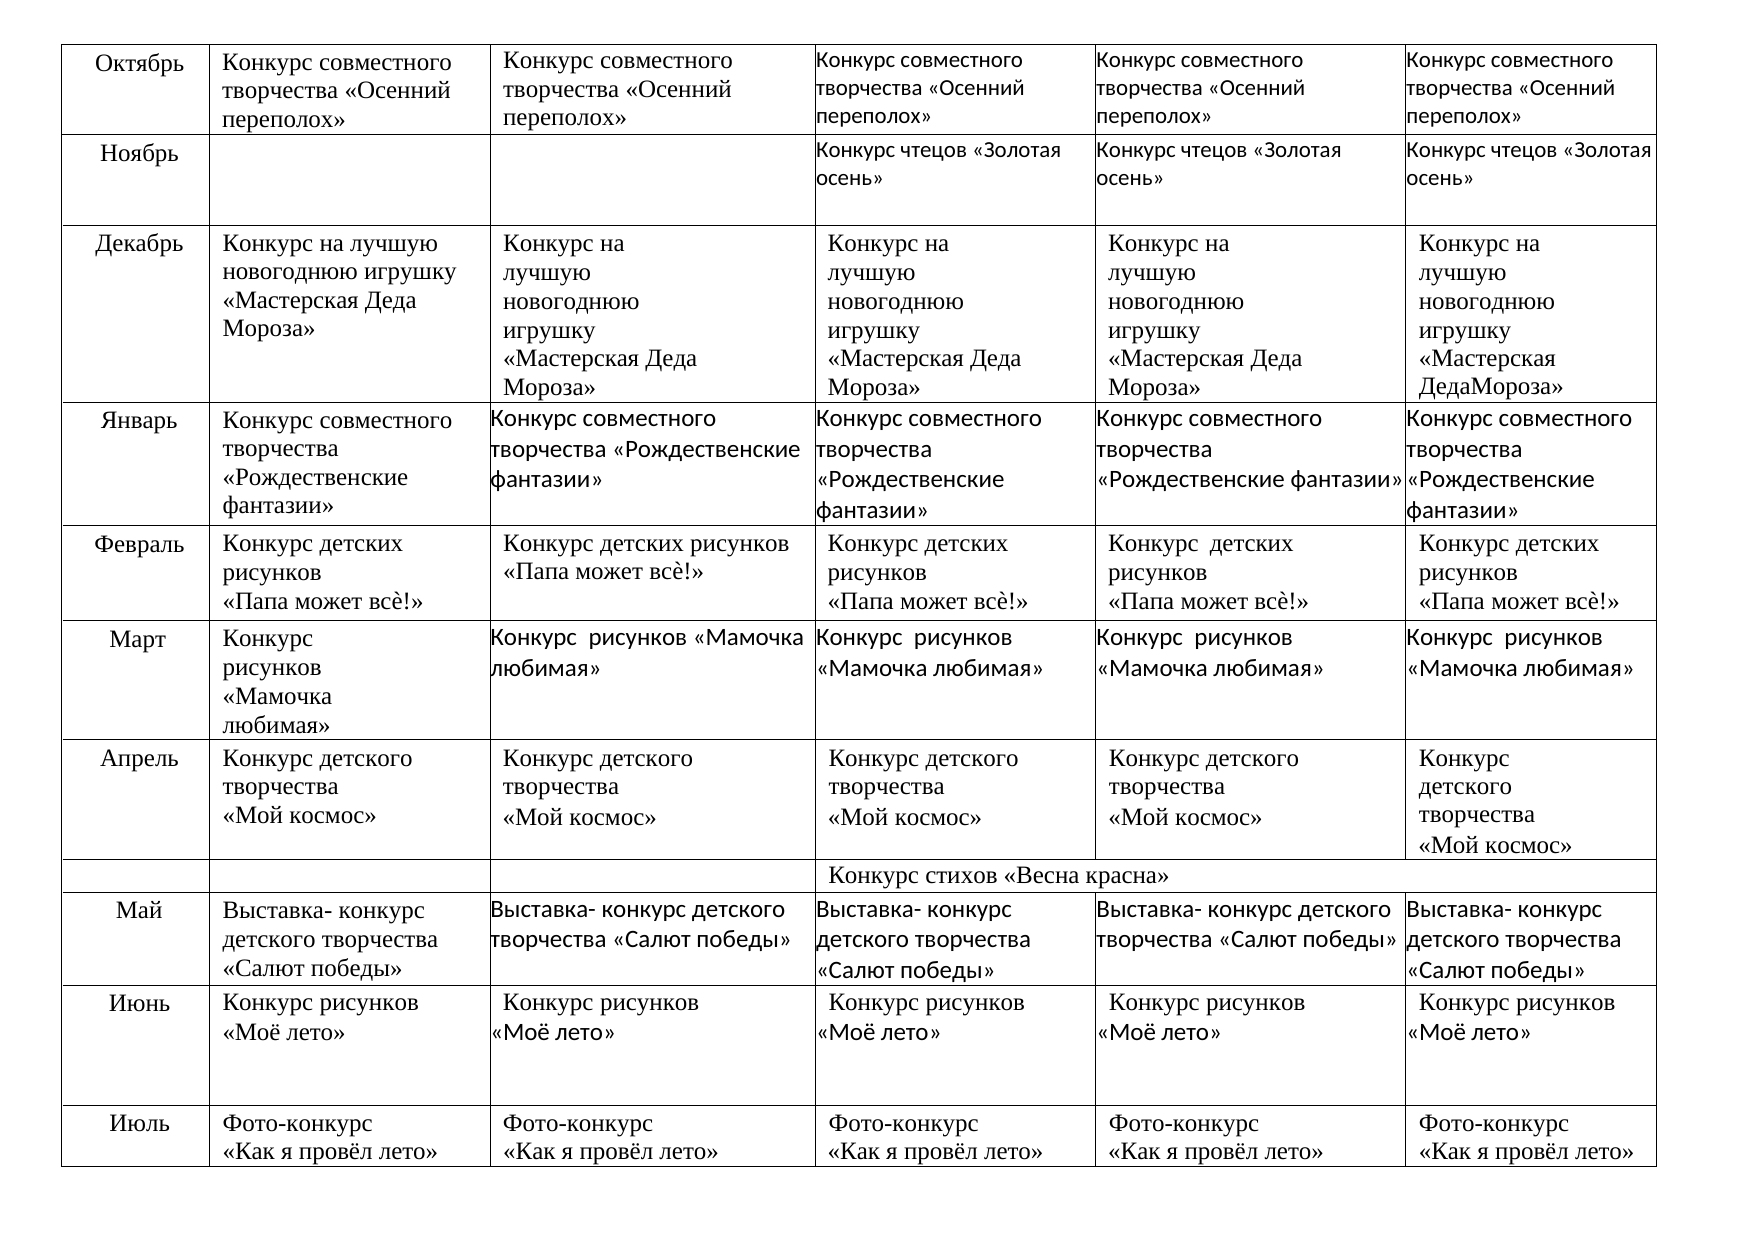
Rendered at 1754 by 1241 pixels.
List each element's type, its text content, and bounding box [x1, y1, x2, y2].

table_cell Конкурс на лучшую новогоднюю игрушку «Мастерская Деда Мороза» [1096, 226, 1405, 402]
table_cell Конкурс рисунков «Моё лето» [1096, 986, 1405, 1105]
table_cell Выставка- конкурс детского творчества «Салют победы» [1096, 893, 1405, 985]
table_cell [62, 860, 209, 892]
table_cell Конкурс рисунков «Моё лето» [210, 986, 490, 1105]
table_cell Конкурс на лучшую новогоднюю игрушку «Мастерская Деда Мороза» [491, 226, 815, 402]
table_cell Декабрь [62, 226, 209, 402]
table_cell Конкурс детских рисунков «Папа может всѐ!» [210, 526, 490, 620]
table_cell Конкурс детского творчества «Мой космос» [816, 740, 1095, 859]
table_header Конкурс совместного творчества «Осенний переполох» [816, 45, 1095, 134]
table_cell Конкурс детского творчества «Мой космос» [491, 740, 815, 859]
table_cell Февраль [62, 526, 209, 620]
table_cell Январь [62, 403, 209, 525]
table_cell Конкурс детских рисунков «Папа может всѐ!» [491, 526, 815, 620]
table_cell Конкурс детского творчества «Мой космос» [1096, 740, 1405, 859]
table_cell Май [62, 893, 209, 985]
table_cell Конкурс рисунков «Мамочка любимая» [1406, 621, 1656, 739]
table_header Октябрь [62, 45, 209, 134]
table_cell Апрель [62, 740, 209, 859]
table_cell Июнь [62, 986, 209, 1105]
table_cell Конкурс на лучшую новогоднюю игрушку «Мастерская Деда Мороза» [816, 226, 1095, 402]
table_cell Конкурс совместного творчества «Рождественские фантазии» [816, 403, 1095, 525]
table_cell Конкурс рисунков «Моё лето» [816, 986, 1095, 1105]
table_cell Конкурс рисунков «Моё лето» [1406, 986, 1656, 1105]
table_cell Выставка- конкурс детского творчества «Салют победы» [816, 893, 1095, 985]
table_cell Конкурс рисунков «Мамочка любимая» [1096, 621, 1405, 739]
table_cell Конкурс детского творчества «Мой космос» [210, 740, 490, 859]
table_cell Выставка- конкурс детского творчества «Салют победы» [1406, 893, 1656, 985]
table_cell Фото-конкурс «Как я провёл лето» [816, 1106, 1095, 1166]
table_cell Конкурс чтецов «Золотая осень» [1406, 135, 1656, 224]
table_cell Конкурс детских рисунков «Папа может всѐ!» [816, 526, 1095, 620]
table_cell [491, 135, 815, 224]
table_header Конкурс совместного творчества «Осенний переполох» [210, 45, 490, 134]
table_cell Фото-конкурс «Как я провёл лето» [491, 1106, 815, 1166]
table_cell Конкурс совместного творчества «Рождественские фантазии» [1406, 403, 1656, 525]
table_cell Фото-конкурс «Как я провёл лето» [1406, 1106, 1656, 1166]
table_cell Фото-конкурс «Как я провёл лето» [1096, 1106, 1405, 1166]
table_cell [210, 860, 490, 892]
table_cell Конкурс чтецов «Золотая осень» [816, 135, 1095, 224]
table_cell Выставка- конкурс детского творчества «Салют победы» [210, 893, 490, 985]
table_cell Конкурс стихов «Весна красна» [816, 860, 1656, 892]
table_header Конкурс совместного творчества «Осенний переполох» [1406, 45, 1656, 134]
table_cell Конкурс рисунков «Мамочка любимая» [816, 621, 1095, 739]
table_cell Март [62, 621, 209, 739]
table_cell Июль [62, 1106, 209, 1166]
table_cell [491, 860, 815, 892]
table_header Конкурс совместного творчества «Осенний переполох» [1096, 45, 1405, 134]
table_cell Конкурс совместного творчества «Рождественские фантазии» [1096, 403, 1405, 525]
table_cell Конкурс рисунков «Моё лето» [491, 986, 815, 1105]
table_cell Конкурс совместного творчества «Рождественские фантазии» [210, 403, 490, 525]
table_cell Конкурс рисунков «Мамочка любимая» [491, 621, 815, 739]
table_cell Фото-конкурс «Как я провёл лето» [210, 1106, 490, 1166]
table_cell Конкурс рисунков «Мамочка любимая» [210, 621, 490, 739]
table_cell Конкурс детских рисунков «Папа может всѐ!» [1096, 526, 1405, 620]
table_header Конкурс совместного творчества «Осенний переполох» [491, 45, 815, 134]
table_cell Конкурс детского творчества «Мой космос» [1406, 740, 1656, 859]
table_cell Конкурс на лучшую новогоднюю игрушку «Мастерская ДедаМороза» [1406, 226, 1656, 402]
table_cell Конкурс детских рисунков «Папа может всѐ!» [1406, 526, 1656, 620]
table_cell Конкурс чтецов «Золотая осень» [1096, 135, 1405, 224]
table_cell Ноябрь [62, 135, 209, 224]
table_cell Конкурс совместного творчества «Рождественские фантазии» [491, 403, 815, 525]
table_cell [210, 135, 490, 224]
table_cell Конкурс на лучшую новогоднюю игрушку «Мастерская Деда Мороза» [210, 226, 490, 402]
table_cell Выставка- конкурс детского творчества «Салют победы» [491, 893, 815, 985]
